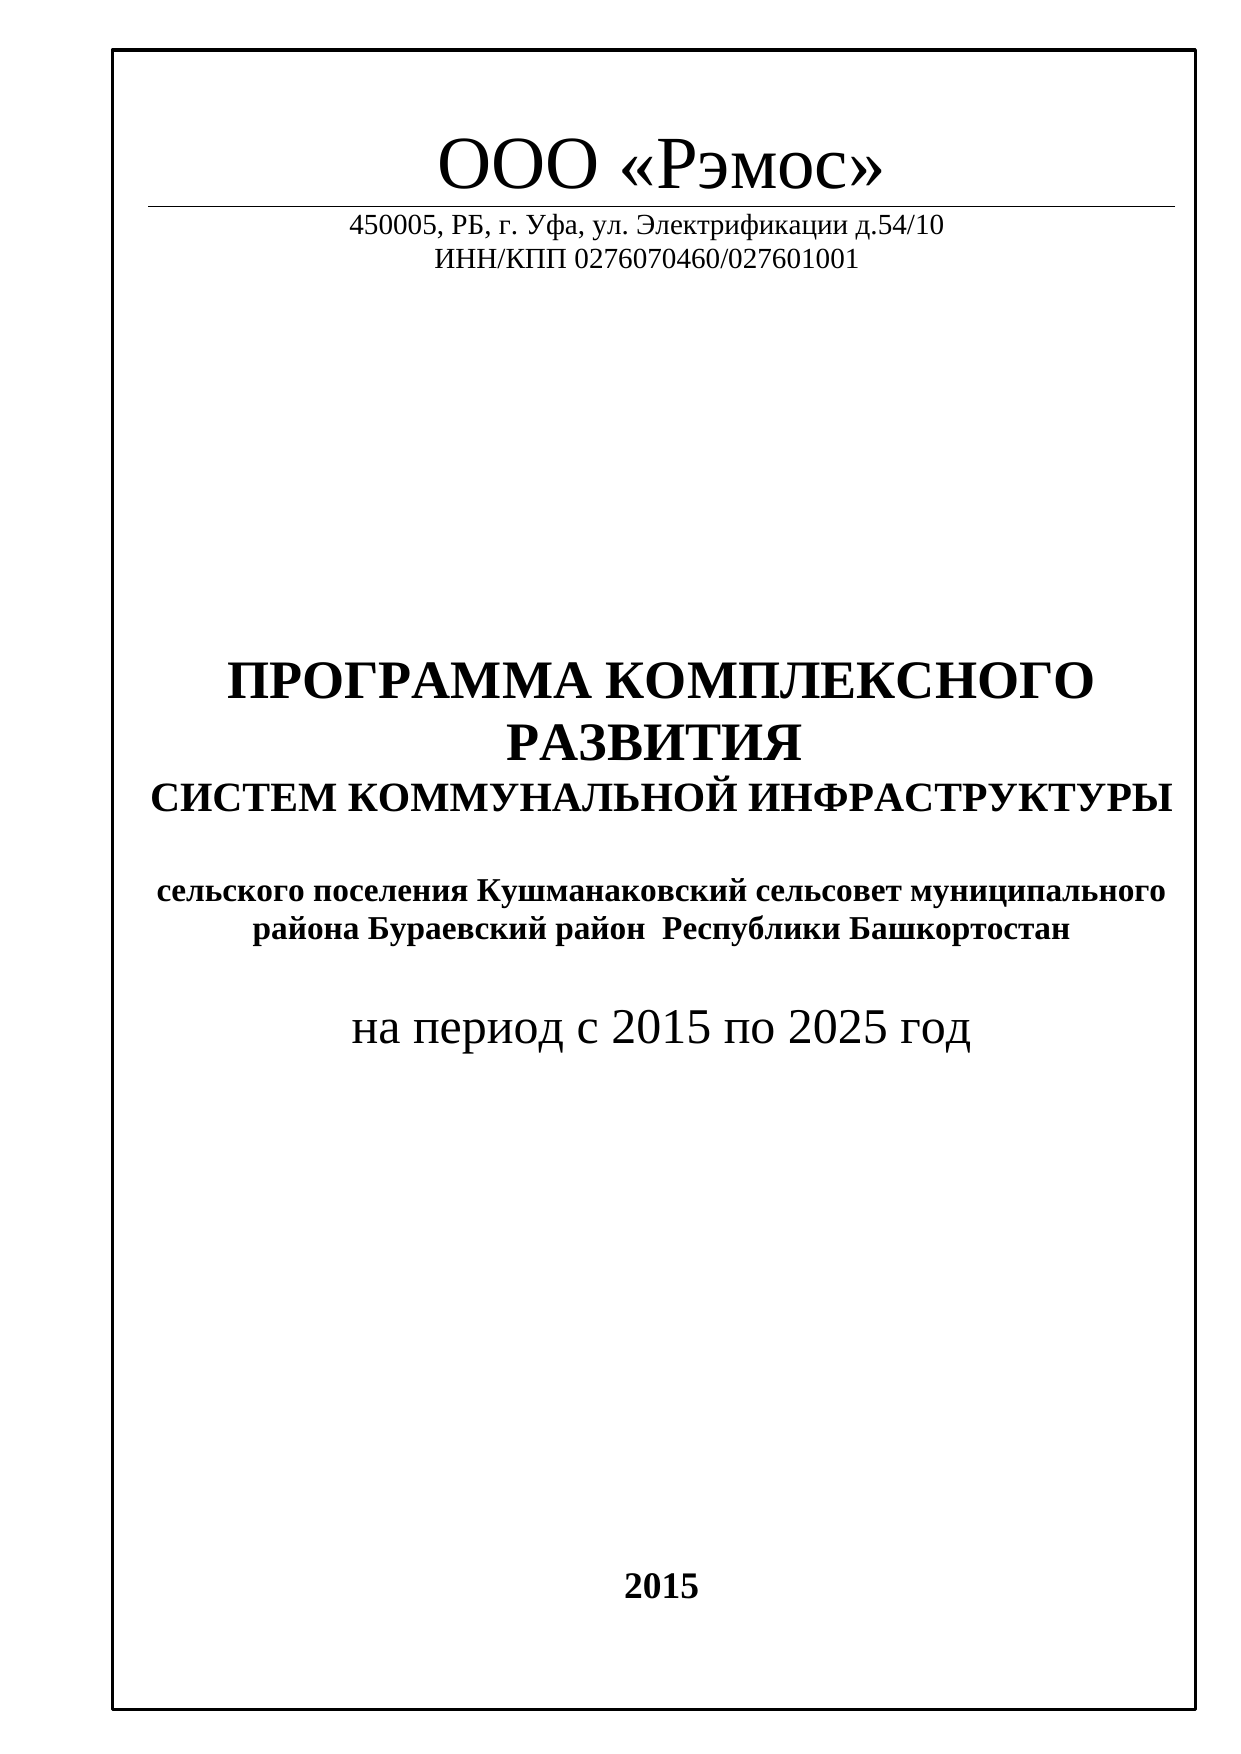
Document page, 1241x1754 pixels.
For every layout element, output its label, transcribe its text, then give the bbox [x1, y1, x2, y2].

text 450005, РБ, г. Уфа, ул. Электрификации д.54/10 [148, 207, 1146, 241]
text ПРОГРАММА КОМПЛЕКСНОГО РАЗВИТИЯ СИСТЕМ КОММУНАЛЬНОЙ ИНФРАСТРУКТУРЫ [148, 647, 1175, 820]
text ООО «Рэмос» [148, 118, 1175, 206]
text ИНН/КПП 0276070460/027601001 [148, 241, 1146, 274]
text сельского поселения Кушманаковский сельсовет муниципального района Бураевский район Республики Башкортостан [148, 870, 1175, 947]
text на период с 2015 по 2025 год [148, 997, 1175, 1054]
text 2015 [148, 1563, 1175, 1606]
